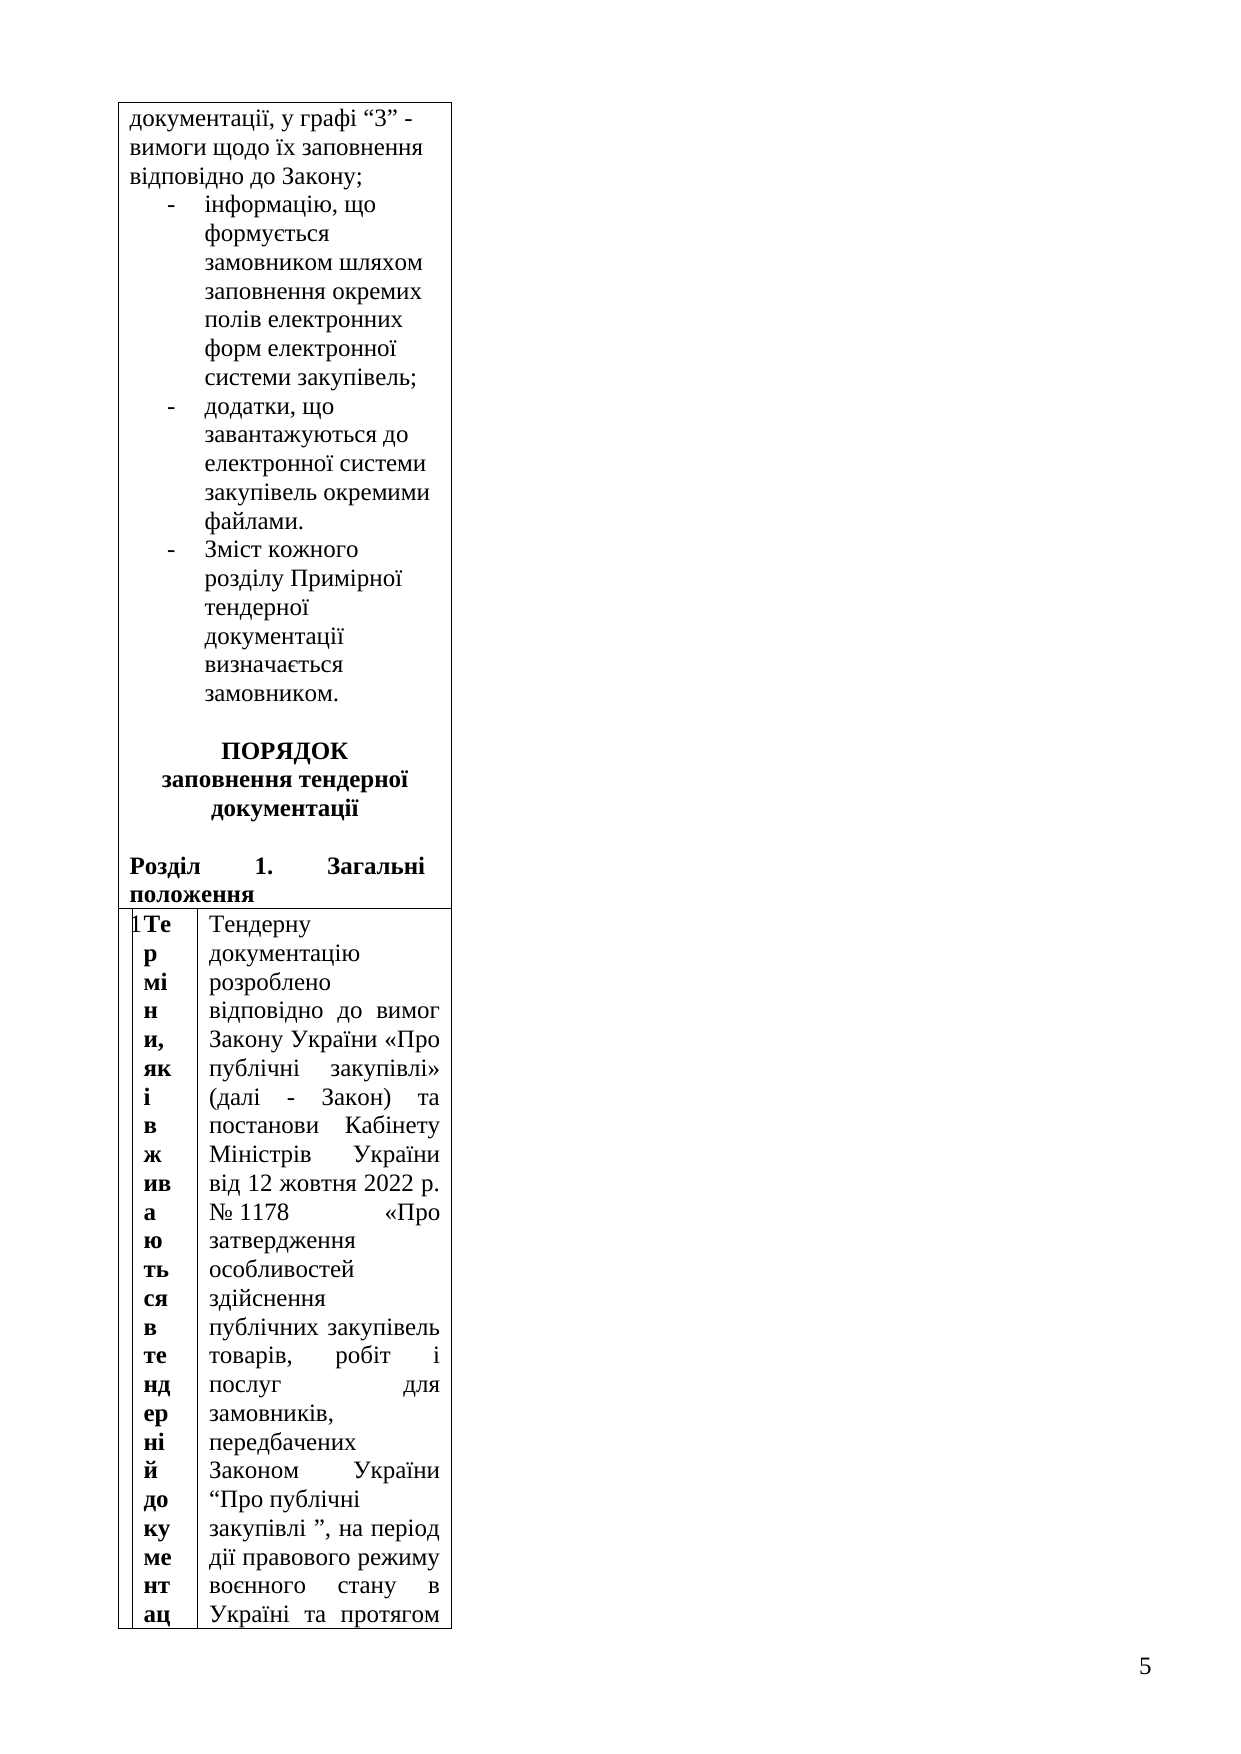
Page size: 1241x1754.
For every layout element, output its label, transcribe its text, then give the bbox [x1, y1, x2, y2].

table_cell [119, 103, 451, 908]
table_cell 1. [119, 909, 132, 1628]
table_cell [198, 909, 451, 1628]
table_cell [133, 909, 197, 1628]
